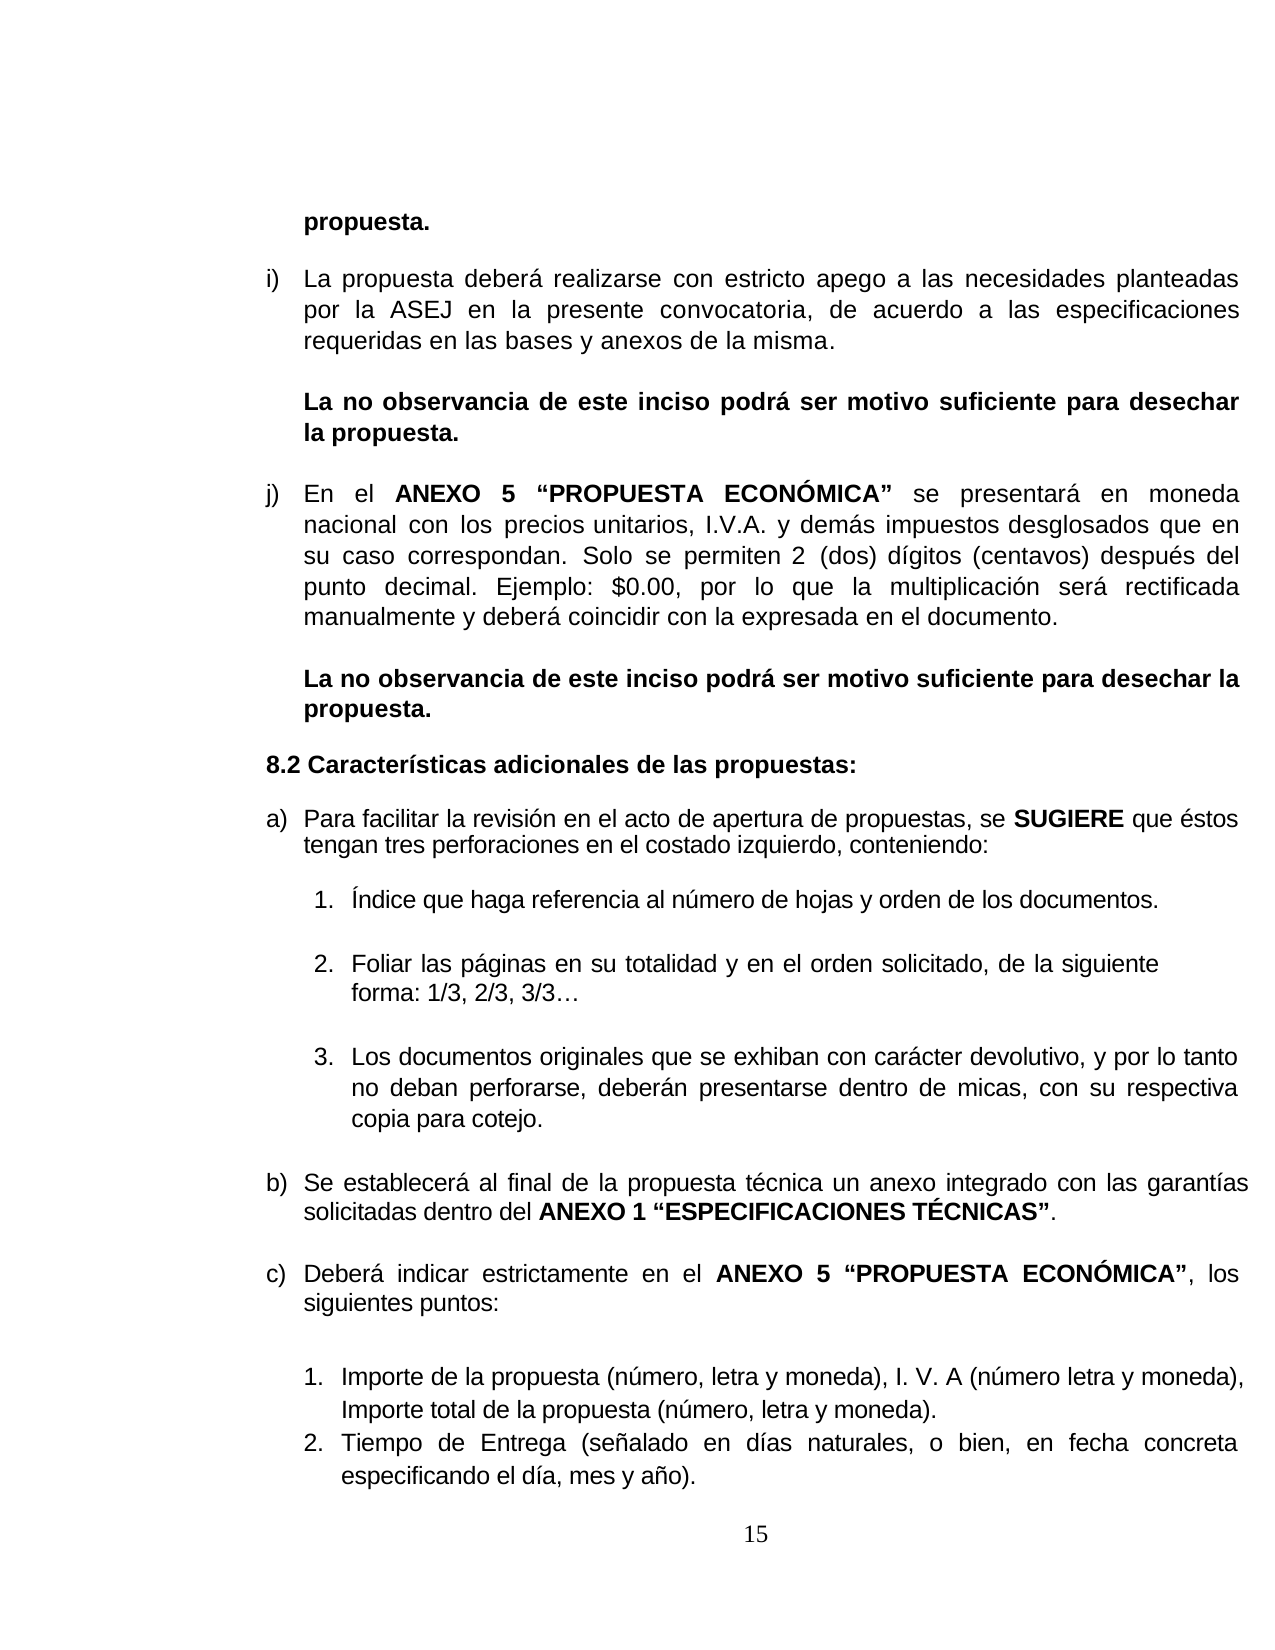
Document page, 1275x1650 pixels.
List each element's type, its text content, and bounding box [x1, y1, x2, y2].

list Importe de la propuesta (número, letra y moneda), I. V. A (número letra y moneda), Importe total de la propuesta (número, letra y moneda). [303, 1362, 1245, 1424]
subtitle 8.2 Características adicionales de las propuestas: [266, 750, 1245, 779]
list Para facilitar la revisión en el acto de apertura de propuestas, se SUGIERE que éstos tengan tres perforaciones en el costado izquierdo, conteniendo: [266, 806, 1238, 859]
list La no observancia de este inciso podrá ser motivo suficiente para desechar la propuesta. [303, 387, 1239, 447]
list Foliar las páginas en su totalidad y en el orden solicitado, de la siguiente forma: 1/3, 2/3, 3/3… [314, 949, 1161, 1007]
list Se establecerá al final de la propuesta técnica un anexo integrado con las garantías solicitadas dentro del ANEXO 1 “ESPECIFICACIONES TÉCNICAS”. [266, 1168, 1250, 1226]
list Deberá indicar estrictamente en el ANEXO 5 “PROPUESTA ECONÓMICA”, los siguientes puntos: [266, 1259, 1239, 1317]
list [303, 207, 1238, 236]
list La propuesta deberá realizarse con estricto apego a las necesidades planteadas por la ASEJ en la presente convocatoria, de acuerdo a las especificaciones requeridas en las bases y anexos de la misma. [266, 264, 1239, 354]
list Los documentos originales que se exhiban con carácter devolutivo, y por lo tanto no deban perforarse, deberán presentarse dentro de micas, con su respectiva copia para cotejo. [314, 1042, 1239, 1133]
list En el ANEXO 5 “PROPUESTA ECONÓMICA” se presentará en moneda nacional con los precios unitarios, I.V.A. y demás impuestos desglosados que en su caso correspondan. Solo se permiten 2 (dos) dígitos (centavos) después del punto decimal. Ejemplo: $0.00, por lo que la multiplicación será rectificada manualmente y deberá coincidir con la expresada en el documento. [266, 479, 1239, 631]
list Tiempo de Entrega (señalado en días naturales, o bien, en fecha concreta especificando el día, mes y año). [303, 1428, 1238, 1490]
list Índice que haga referencia al número de hojas y orden de los documentos. [314, 885, 1250, 914]
list La no observancia de este inciso podrá ser motivo suficiente para desechar la propuesta. [303, 664, 1239, 723]
